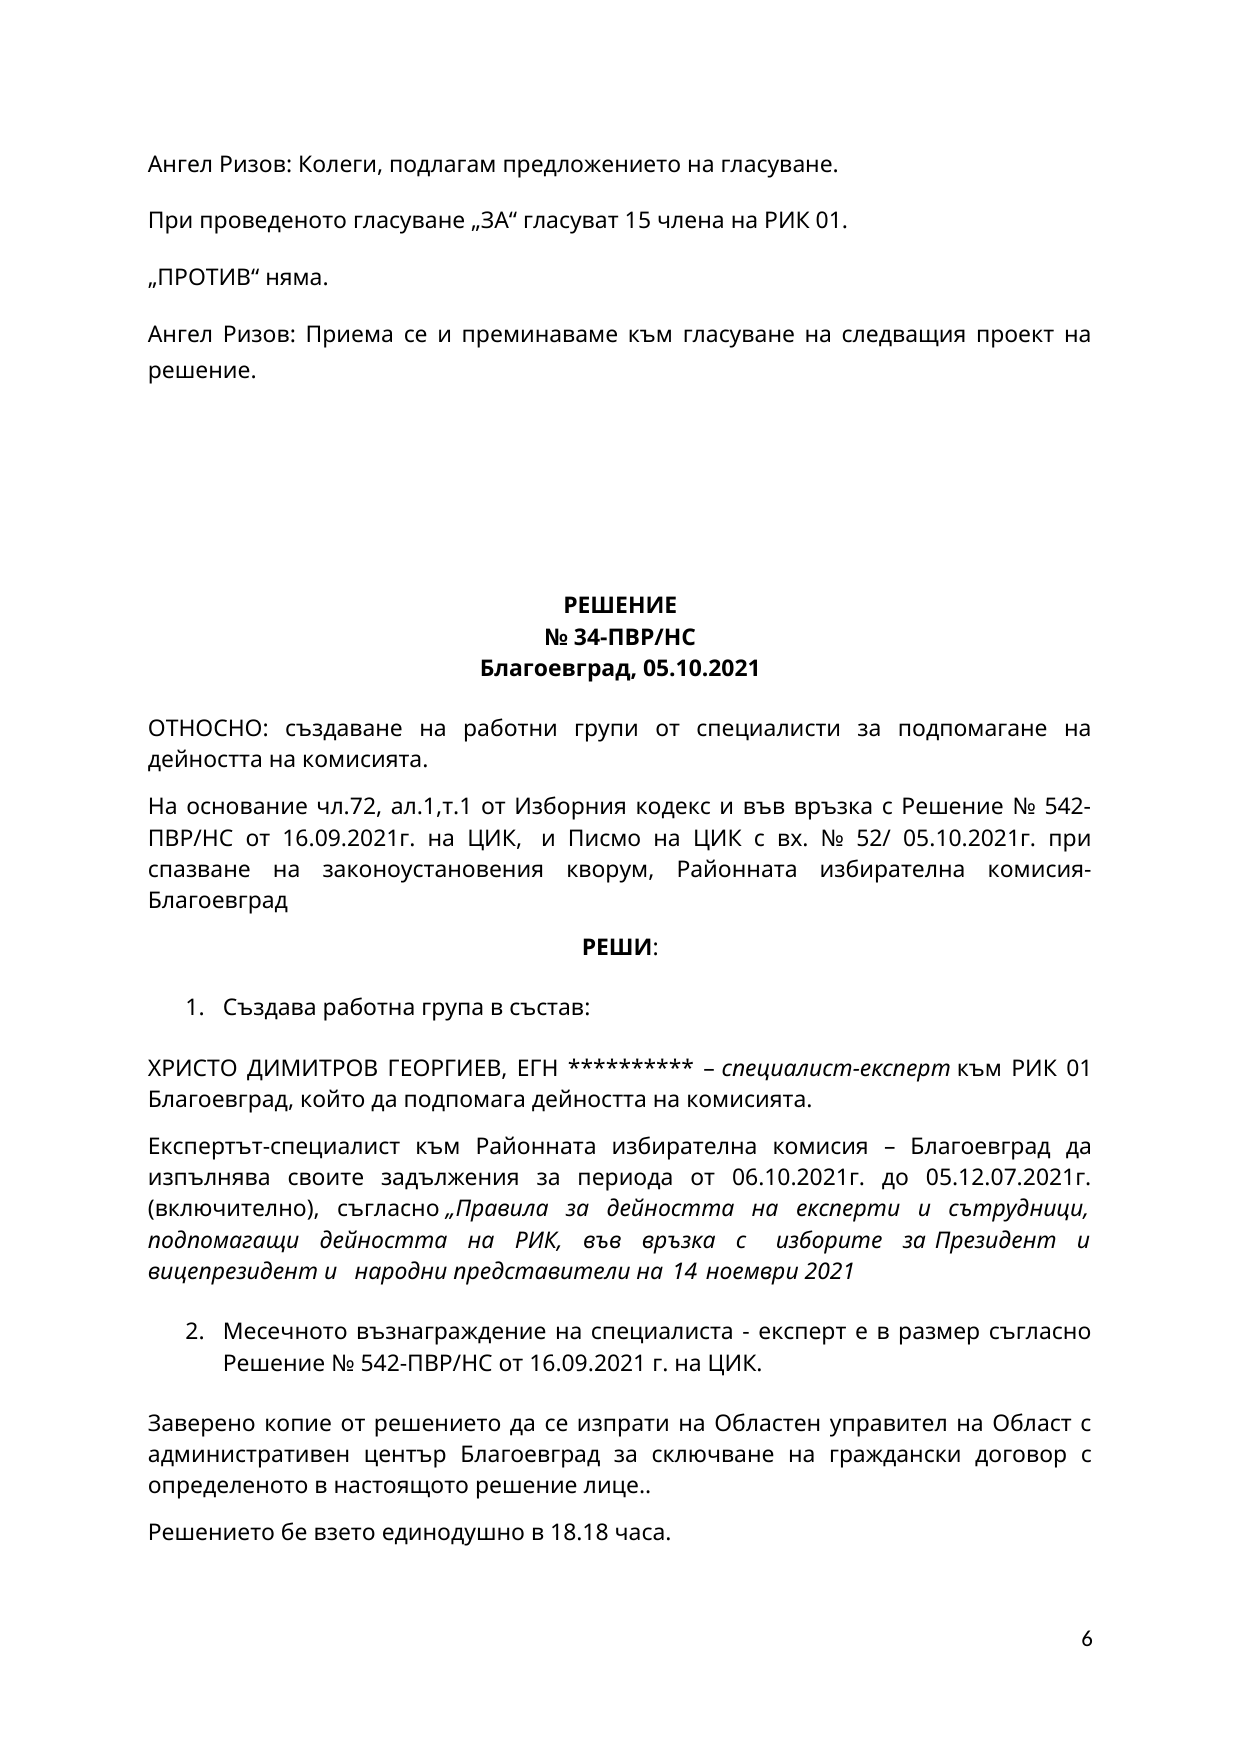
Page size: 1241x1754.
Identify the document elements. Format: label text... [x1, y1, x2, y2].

list Създава работна група в състав: [185, 991, 1093, 1023]
text РЕШИ: [148, 931, 1093, 962]
text Ангел Ризов: Приема се и преминаваме към гласуване на следващия проект на решение. [148, 318, 1093, 385]
text На основание чл.72, ал.1,т.1 от Изборния кодекс и във връзка с Решение № 542-ПВР/НС от 16.09.2021г. на ЦИК, и Писмо на ЦИК с вх. № 52/ 05.10.2021г. при спазване на законоустановения кворум, Районната избирателна комисия-Благоевград [148, 790, 1093, 915]
text РЕШЕНИЕ № 34-ПВР/НС Благоевград, 05.10.2021 [148, 589, 1093, 683]
text Ангел Ризов: Колеги, подлагам предложението на гласуване. [148, 148, 1093, 179]
text При проведеното гласуване „ЗА“ гласуват 15 члена на РИК 01. [148, 204, 1093, 236]
text ОТНОСНО: създаване на работни групи от специалисти за подпомагане на дейността на комисията. [148, 712, 1093, 775]
text Заверено копие от решението да се изпрати на Областен управител на Област с административен център Благоевград за сключване на граждански договор с определенoто в настоящото решение лице.. [148, 1407, 1093, 1501]
text ХРИСТО ДИМИТРОВ ГЕОРГИЕВ, ЕГН ********** – специалист-експерт към РИК 01 Благоевград, който да подпомага дейността на комисията. [148, 1052, 1093, 1114]
text „ПРОТИВ“ няма. [148, 261, 1093, 292]
list Месечното възнаграждение на специалиста - експерт е в размер съгласно Решение № 542-ПВР/НС от 16.09.2021 г. на ЦИК. [185, 1315, 1093, 1378]
text Решението бе взето единодушно в 18.18 часа. [148, 1516, 1093, 1548]
text Експертът-специалист към Районната избирателна комисия – Благоевград да изпълнява своите задължения за периода от 06.10.2021г. до 05.12.07.2021г. (включително), съгласно „Правила за дейността на експерти и сътрудници, подпомагащи дейността на РИК, във връзка с изборите за Президент и вицепрезидент и народни представители на 14 ноември 2021 [148, 1130, 1093, 1286]
